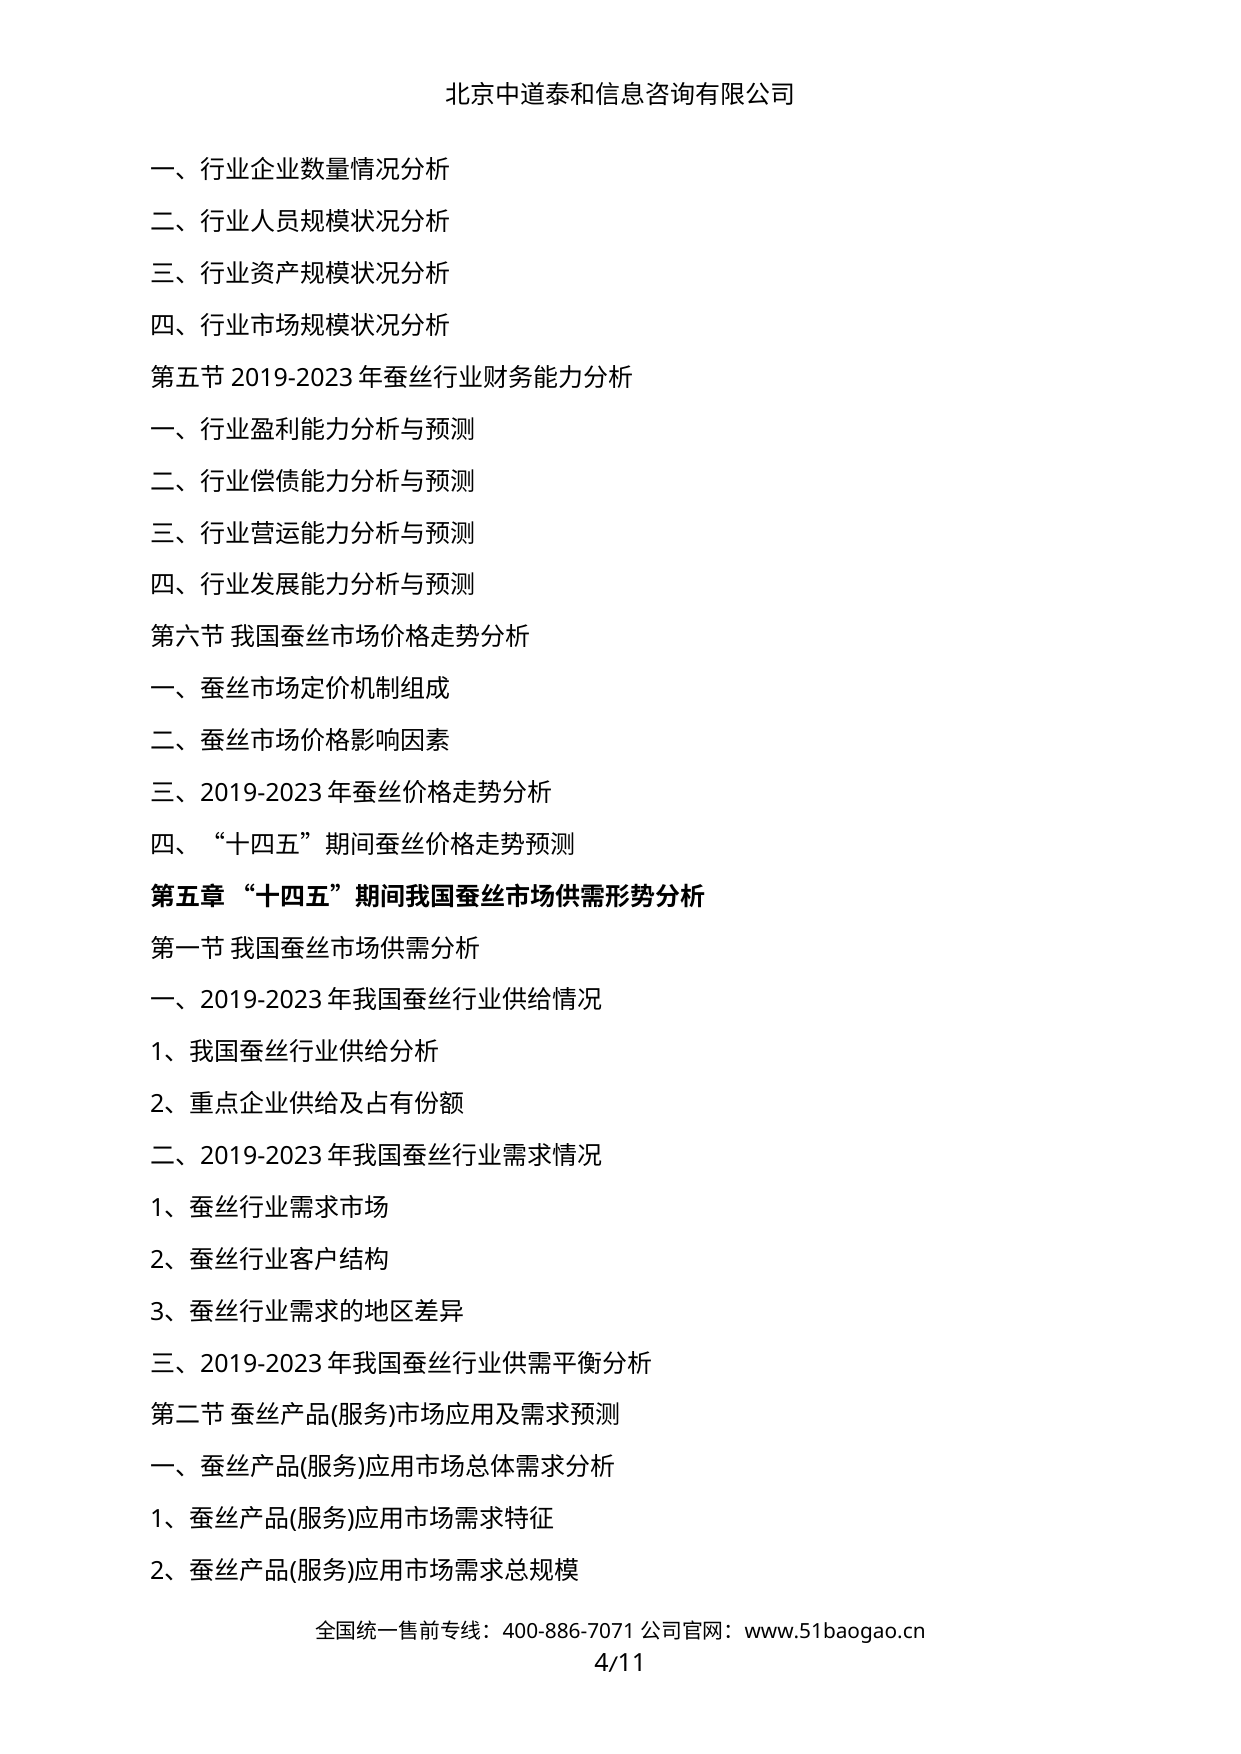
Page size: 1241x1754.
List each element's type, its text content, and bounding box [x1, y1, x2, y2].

text 1、我国蚕丝行业供给分析 [150, 1032, 1090, 1068]
text 3、蚕丝行业需求的地区差异 [150, 1291, 1090, 1327]
text 一、蚕丝市场定价机制组成 [150, 669, 1090, 705]
text 第一节 我国蚕丝市场供需分析 [150, 928, 1090, 964]
text 1、蚕丝产品(服务)应用市场需求特征 [150, 1499, 1090, 1535]
text 二、2019-2023年我国蚕丝行业需求情况 [150, 1136, 1090, 1172]
text 二、行业人员规模状况分析 [150, 202, 1090, 238]
text 四、行业发展能力分析与预测 [150, 565, 1090, 601]
text 2、蚕丝产品(服务)应用市场需求总规模 [150, 1551, 1090, 1587]
text 一、行业企业数量情况分析 [150, 150, 1090, 186]
text 一、行业盈利能力分析与预测 [150, 409, 1090, 446]
text 第二节 蚕丝产品(服务)市场应用及需求预测 [150, 1395, 1090, 1431]
text 三、行业资产规模状况分析 [150, 254, 1090, 290]
text 四、“十四五”期间蚕丝价格走势预测 [150, 824, 1090, 861]
text 四、行业市场规模状况分析 [150, 306, 1090, 342]
text 2、蚕丝行业客户结构 [150, 1239, 1090, 1276]
text 二、行业偿债能力分析与预测 [150, 461, 1090, 497]
text 三、2019-2023年我国蚕丝行业供需平衡分析 [150, 1343, 1090, 1379]
text 三、2019-2023年蚕丝价格走势分析 [150, 772, 1090, 809]
text 三、行业营运能力分析与预测 [150, 513, 1090, 549]
text 二、蚕丝市场价格影响因素 [150, 721, 1090, 757]
text 2、重点企业供给及占有份额 [150, 1084, 1090, 1120]
text 1、蚕丝行业需求市场 [150, 1187, 1090, 1224]
text 第五章 “十四五”期间我国蚕丝市场供需形势分析 [150, 876, 1090, 912]
text 一、蚕丝产品(服务)应用市场总体需求分析 [150, 1447, 1090, 1483]
text 第六节 我国蚕丝市场价格走势分析 [150, 617, 1090, 653]
text 一、2019-2023年我国蚕丝行业供给情况 [150, 980, 1090, 1016]
text 第五节 2019-2023年蚕丝行业财务能力分析 [150, 357, 1090, 394]
